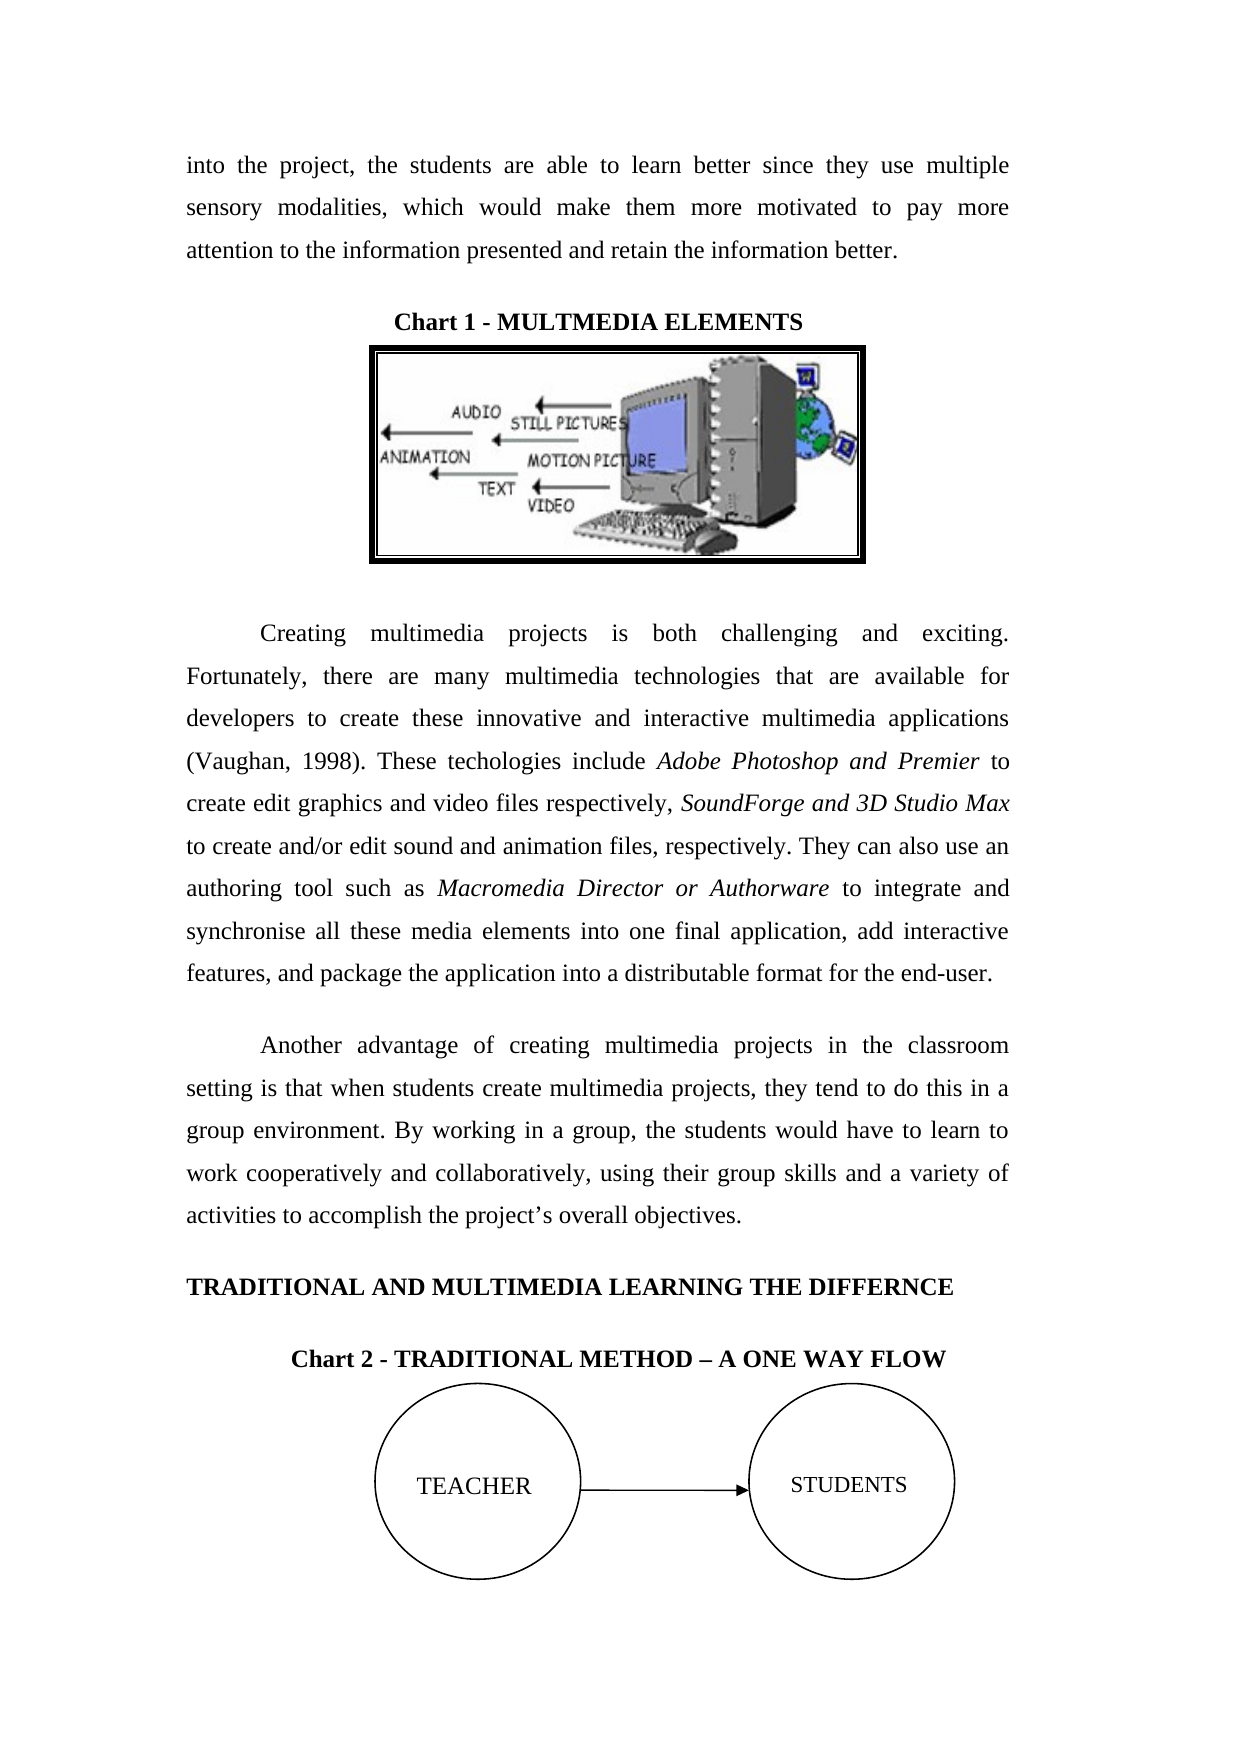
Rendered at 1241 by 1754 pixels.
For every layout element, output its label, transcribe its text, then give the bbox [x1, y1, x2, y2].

text Another advantage of creating multimedia projects in the classroom setting is that when students create multimedia projects, they tend to do this in a group environment. By working in a group, the students would have to learn to work cooperatively and collaboratively, using their group skills and a variety of activities to accomplish the project’s overall objectives. [186, 1030, 1010, 1229]
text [186, 150, 1010, 264]
subtitle Chart 1 - MULTMEDIA ELEMENTS [187, 307, 1009, 336]
text TRADITIONAL AND MULTIMEDIA LEARNING THE DIFFERNCE [186, 1272, 1053, 1301]
text Creating multimedia projects is both challenging and exciting. Fortunately, there are many multimedia technologies that are available for developers to create these innovative and interactive multimedia applications (Vaughan, 1998). These techologies include Adobe Photoshop and Premier to create edit graphics and video files respectively, SoundForge and 3D Studio Max to create and/or edit sound and animation files, respectively. They can also use an authoring tool such as Macromedia Director or Authorware to integrate and synchronise all these media elements into one final application, add interactive features, and package the application into a distributable format for the end-user. [186, 618, 1010, 987]
picture [378, 354, 857, 555]
subtitle Chart 2 - TRADITIONAL METHOD – A ONE WAY FLOW [291, 1344, 1053, 1373]
